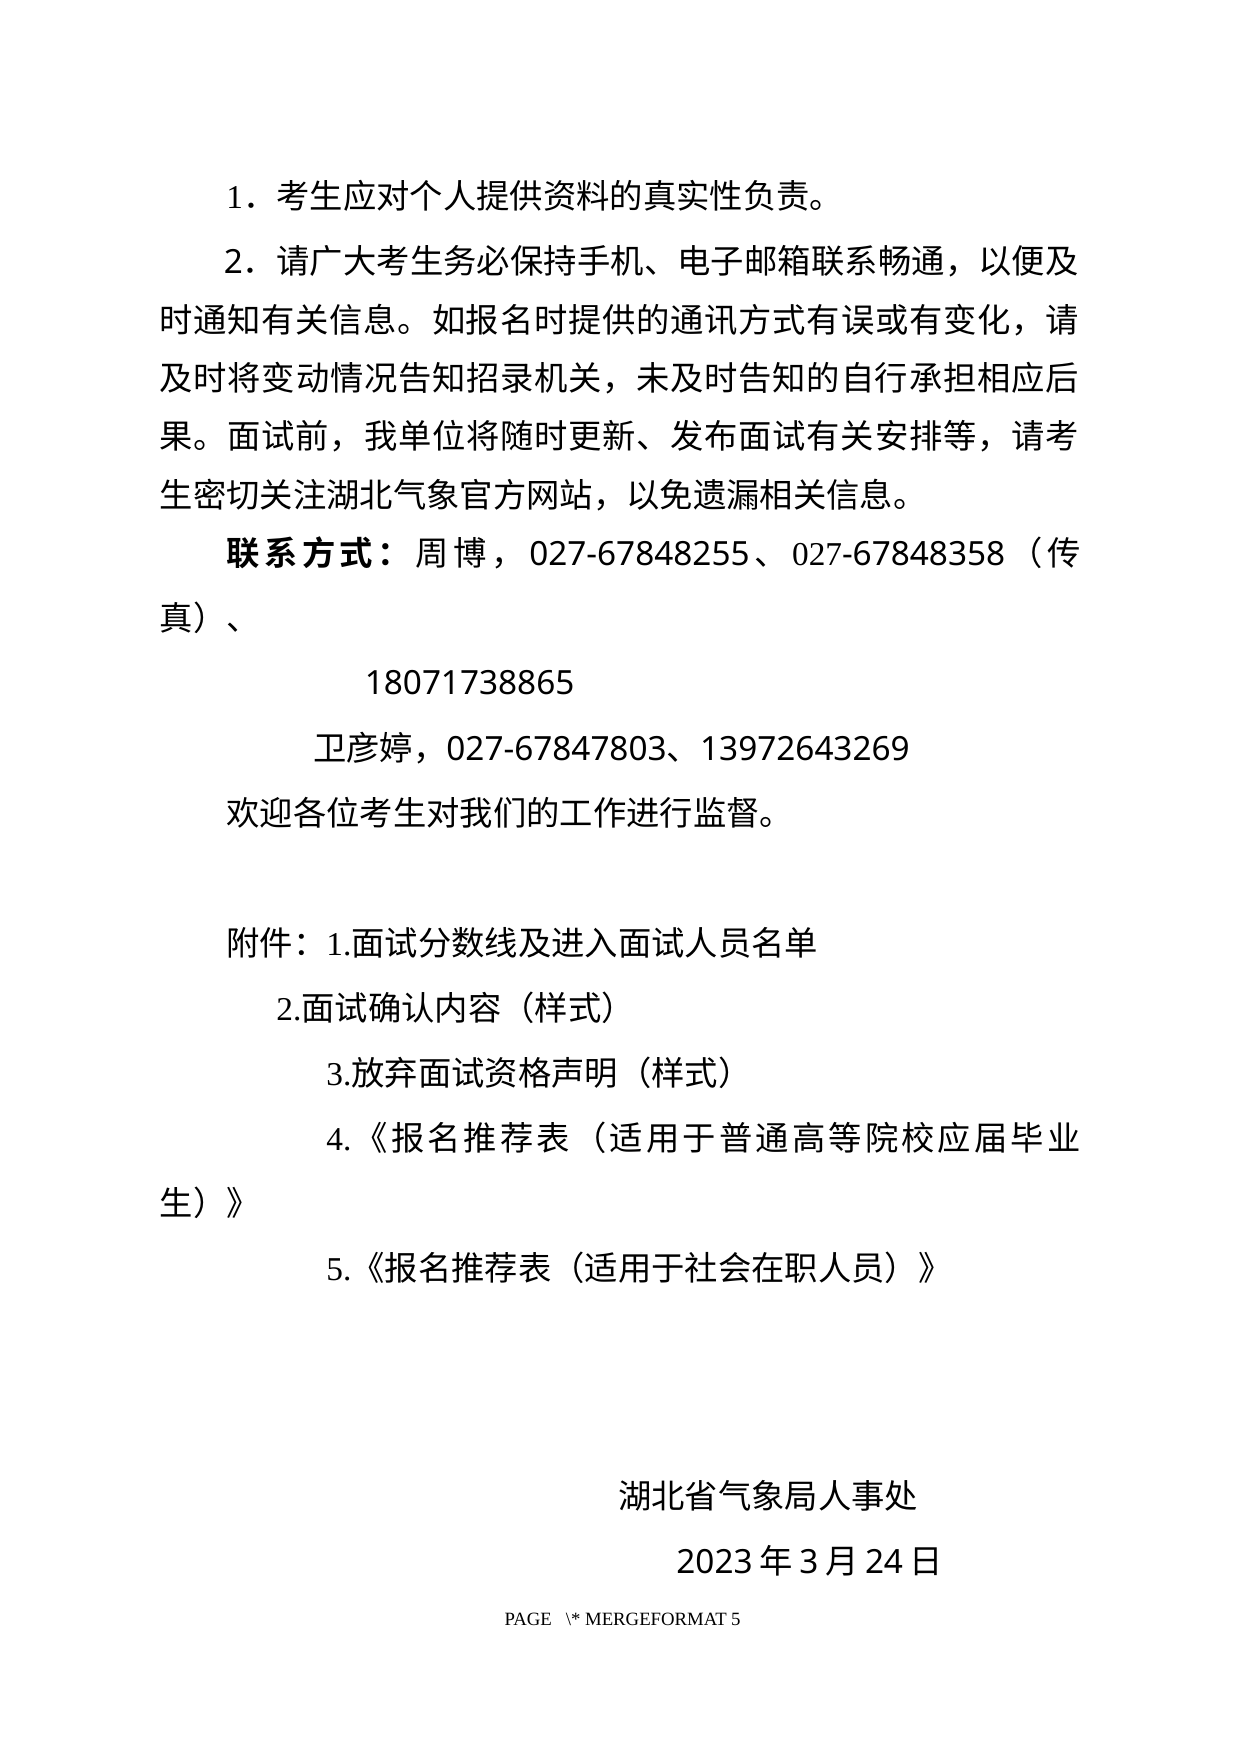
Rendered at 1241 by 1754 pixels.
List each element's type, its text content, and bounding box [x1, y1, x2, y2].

text 2.面试确认内容（样式） [159, 974, 1081, 1039]
text 2023年3月24日附件1 [159, 1526, 1081, 1591]
text 附件：1.面试分数线及进入面试人员名单 [159, 909, 1081, 974]
text 3.放弃面试资格声明（样式） [159, 1039, 1081, 1104]
text 18071738865 [159, 649, 1081, 714]
text 5.《报名推荐表（适用于社会在职人员）》 [159, 1234, 1081, 1299]
text 4.《报名推荐表（适用于普通高等院校应届毕业生）》 [159, 1104, 1081, 1234]
text 卫彦婷，027-67847803、13972643269 [159, 714, 1081, 779]
text 1．考生应对个人提供资料的真实性负责。 [159, 162, 1081, 227]
text 欢迎各位考生对我们的工作进行监督。 [159, 779, 1081, 844]
text 联系方式：周博，027-67848255、027-67848358（传真）、 [159, 519, 1081, 649]
text 2．请广大考生务必保持手机、电子邮箱联系畅通，以便及时通知有关信息。如报名时提供的通讯方式有误或有变化，请及时将变动情况告知招录机关，未及时告知的自行承担相应后果。面试前，我单位将随时更新、发布面试有关安排等，请考生密切关注湖北气象官方网站，以免遗漏相关信息。 [159, 227, 1081, 519]
text 湖北省气象局人事处 [159, 1461, 1081, 1526]
